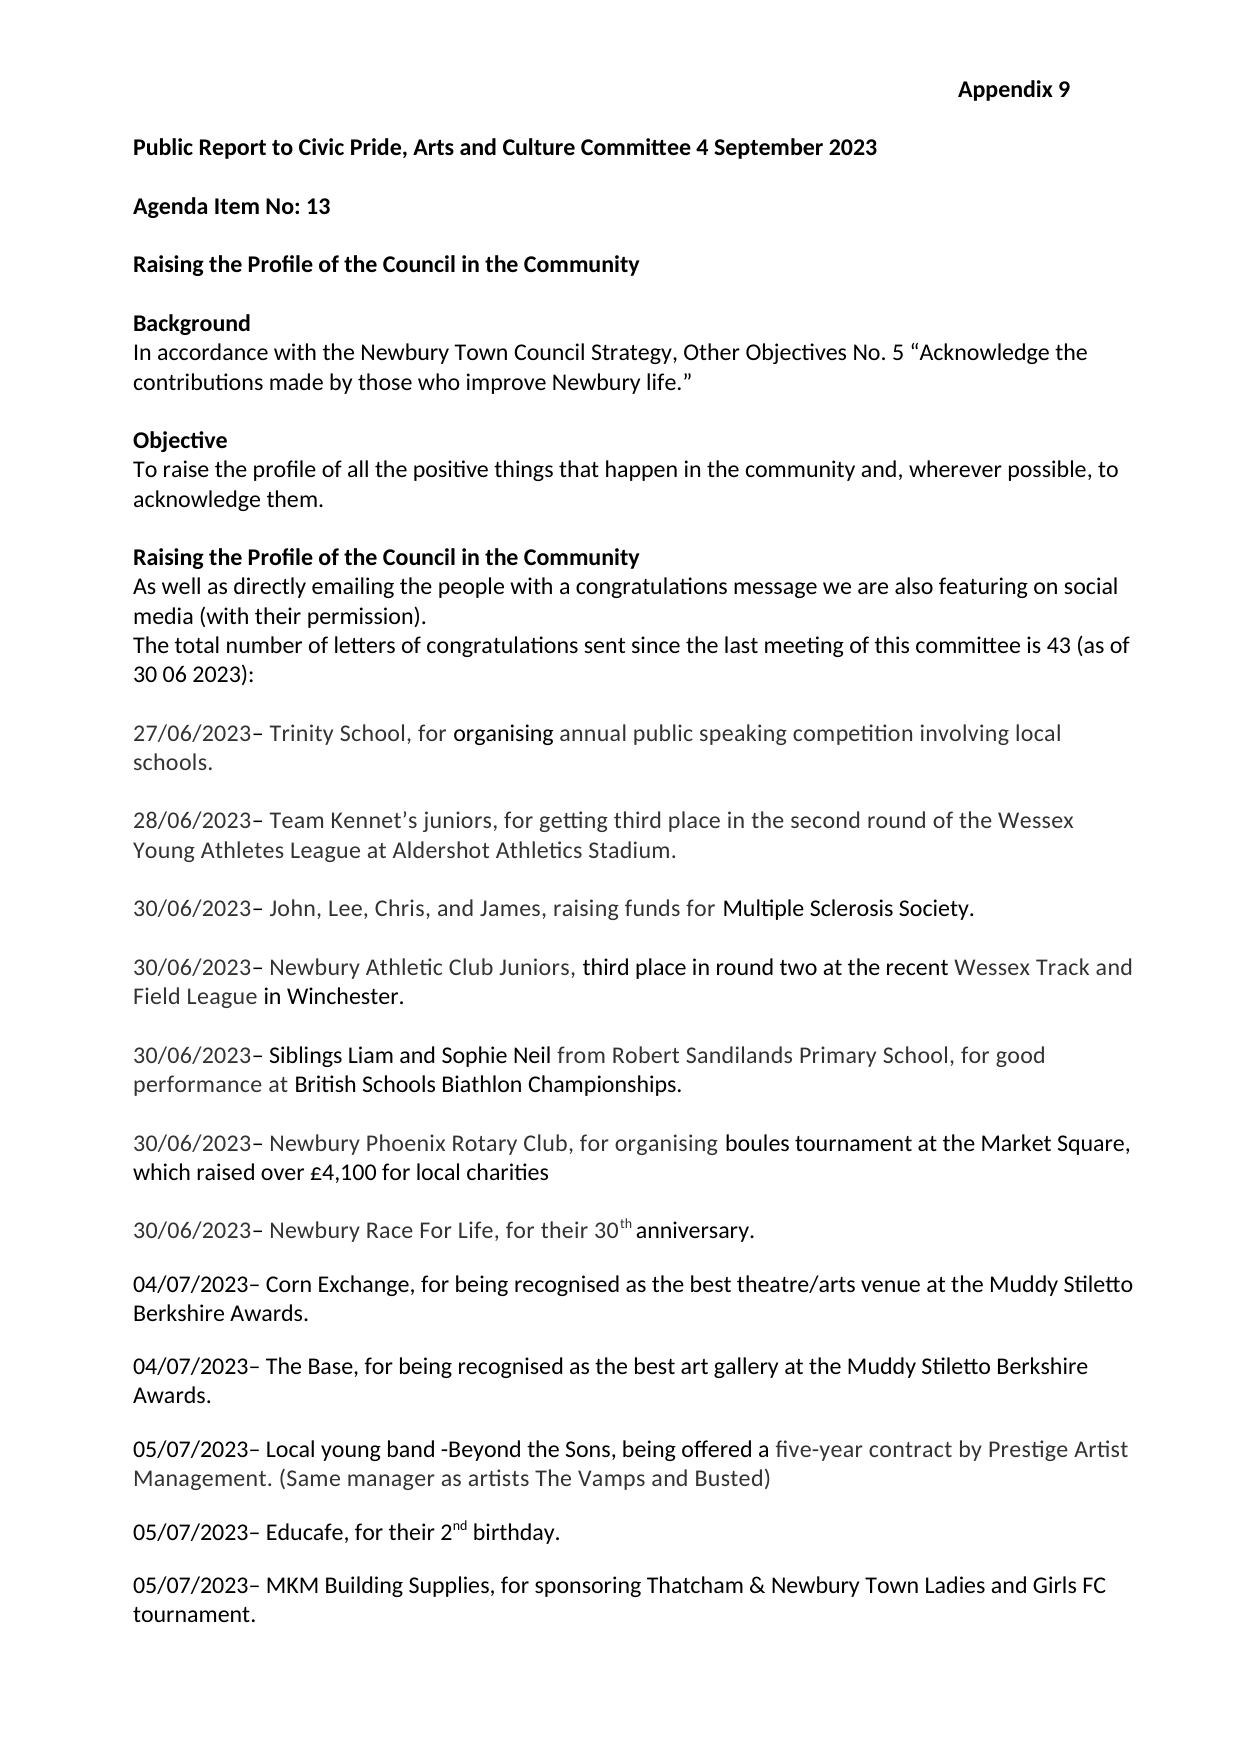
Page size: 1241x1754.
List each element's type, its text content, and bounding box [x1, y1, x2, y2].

text Background [133, 308, 1137, 337]
text 27/06/2023– Trinity School, for organising annual public speaking competition involving local schools. 28/06/2023– Team Kennet’s juniors, for getting third place in the second round of the Wessex Young Athletes League at Aldershot Athletics Stadium. 30/06/2023– John, Lee, Chris, and James, raising funds for Multiple Sclerosis Society. 30/06/2023– Newbury Athletic Club Juniors, third place in round two at the recent Wessex Track and Field League in Winchester. 30/06/2023– Siblings Liam and Sophie Neil from Robert Sandilands Primary School, for good performance at British Schools Biathlon Championships. 30/06/2023– Newbury Phoenix Rotary Club, for organising boules tournament at the Market Square, which raised over £4,100 for local charities 30/06/2023– Newbury Race For Life, for their 30th anniversary. [133, 718, 1137, 1269]
text As well as directly emailing the people with a congratulations message we are also featuring on social media (with their permission). [133, 571, 1137, 630]
text 05/07/2023– MKM Building Supplies, for sponsoring Thatcham & Newbury Town Ladies and Girls FC tournament. [133, 1570, 1137, 1652]
text 04/07/2023– Corn Exchange, for being recognised as the best theatre/arts venue at the Muddy Stiletto Berkshire Awards. [133, 1269, 1137, 1351]
text Agenda Item No: 13 [133, 191, 1137, 220]
text 05/07/2023– Educafe, for their 2nd birthday. [133, 1517, 1137, 1570]
text The total number of letters of congratulations sent since the last meeting of this committee is 43 (as of 30 06 2023): [133, 630, 1137, 688]
text Raising the Profile of the Council in the Community [133, 542, 1137, 571]
text Public Report to Civic Pride, Arts and Culture Committee 4 September 2023 [133, 132, 1137, 162]
text Objective [133, 425, 1137, 454]
text Appendix 9 [958, 74, 1137, 103]
text 05/07/2023– Local young band -Beyond the Sons, being offered a five-year contract by Prestige Artist Management. (Same manager as artists The Vamps and Busted) [133, 1434, 1137, 1517]
text Raising the Profile of the Council in the Community [133, 249, 1137, 279]
text 04/07/2023– The Base, for being recognised as the best art gallery at the Muddy Stiletto Berkshire Awards. [133, 1351, 1137, 1434]
text In accordance with the Newbury Town Council Strategy, Other Objectives No. 5 “Acknowledge the contributions made by those who improve Newbury life.” [133, 337, 1137, 396]
text To raise the profile of all the positive things that happen in the community and, wherever possible, to acknowledge them. [133, 454, 1137, 513]
